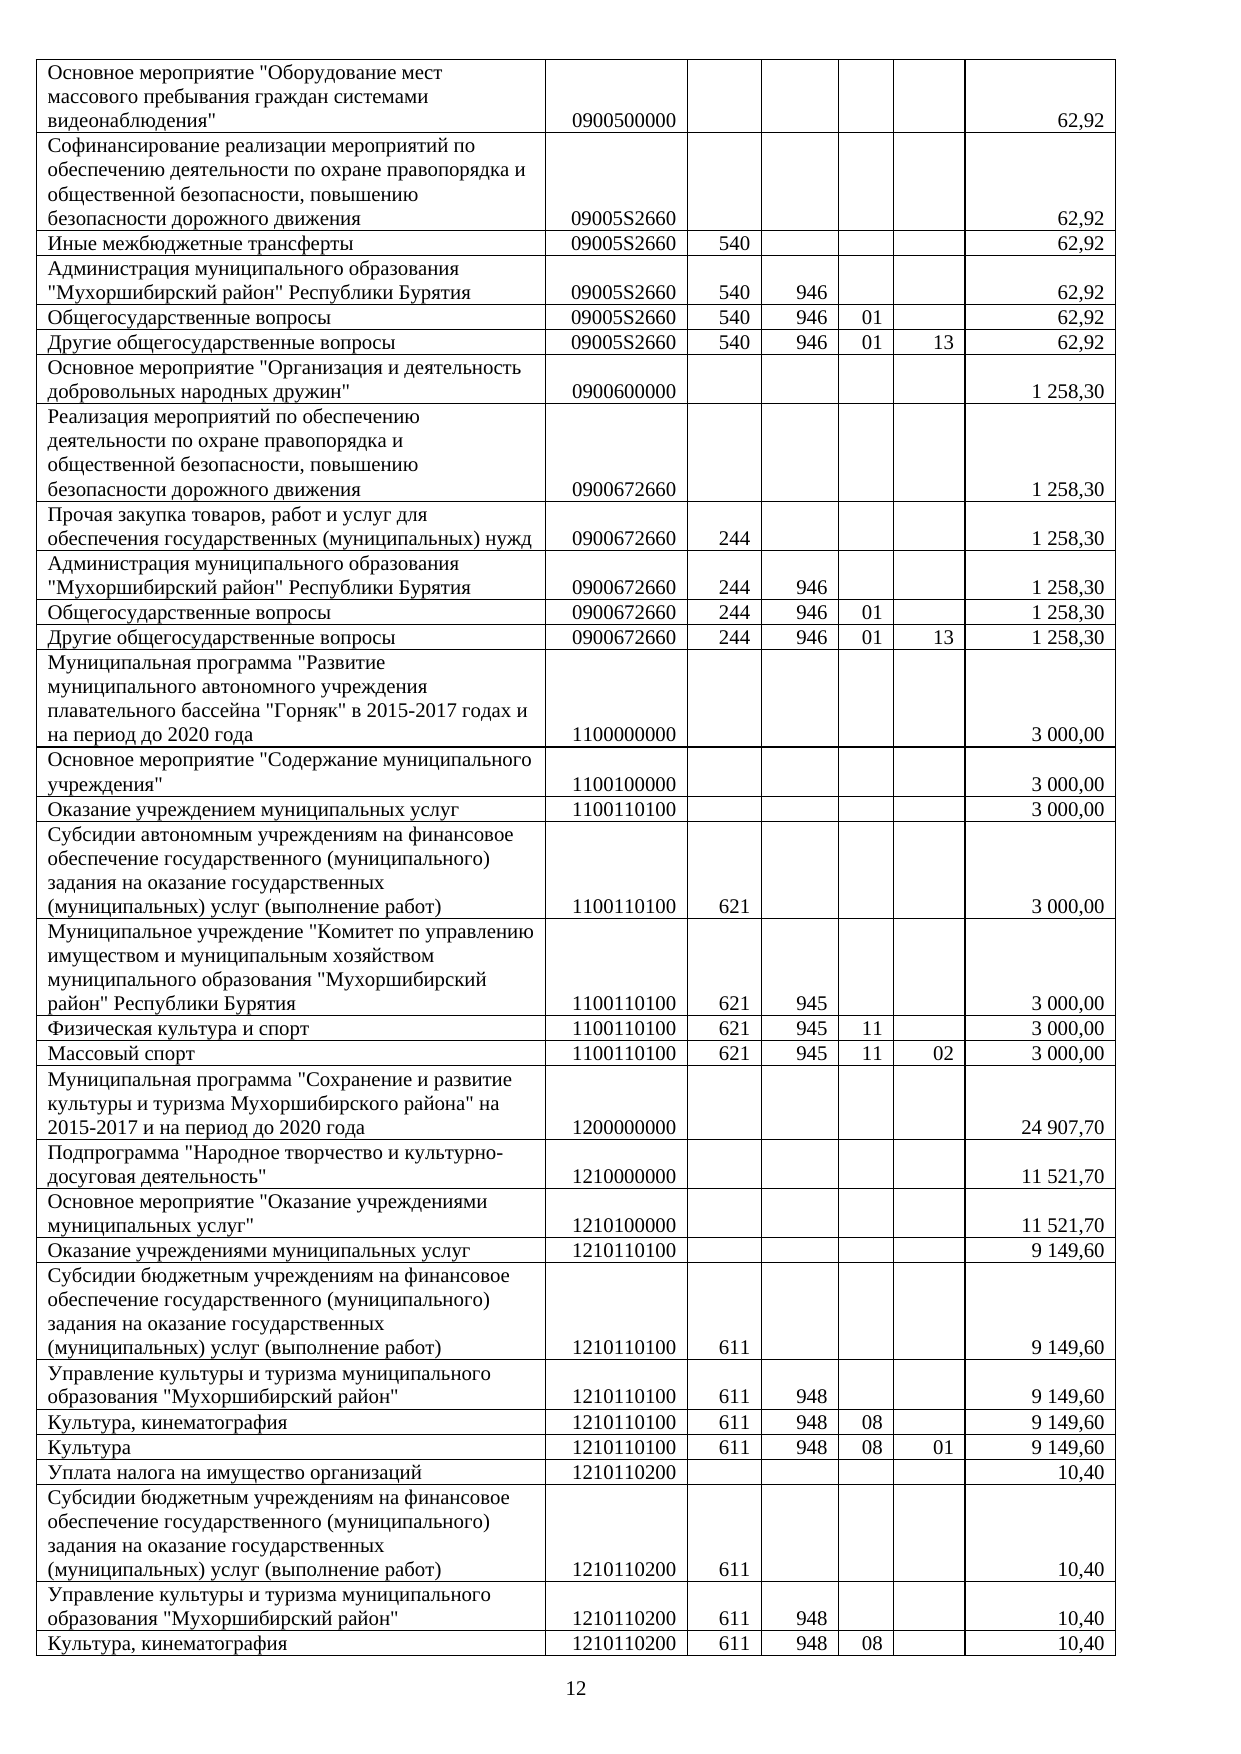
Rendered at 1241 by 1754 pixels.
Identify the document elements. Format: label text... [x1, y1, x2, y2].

table_cell 09005S2660 [546, 330, 687, 354]
table_cell 24 907,70 [966, 1066, 1115, 1139]
table_cell 11 [839, 1016, 893, 1040]
table_cell [839, 551, 893, 599]
table_cell Подпрограмма "Народное творчество и культурно-досуговая деятельность" [37, 1140, 545, 1188]
table_cell 611 [688, 1263, 761, 1359]
table_cell 0900672660 [546, 502, 687, 550]
table_cell [762, 1485, 838, 1581]
table_cell 10,40 [966, 1631, 1115, 1655]
table_cell 9 149,60 [966, 1360, 1115, 1408]
table_cell 1 258,30 [966, 355, 1115, 403]
table_cell 62,92 [966, 133, 1115, 229]
table_cell 1100110100 [546, 919, 687, 1015]
table_cell [839, 1582, 893, 1630]
table_cell 611 [688, 1435, 761, 1459]
table_cell [894, 748, 964, 796]
table_cell 1210000000 [546, 1140, 687, 1188]
table_cell 9 149,60 [966, 1263, 1115, 1359]
table_cell 09005S2660 [546, 256, 687, 304]
table_cell 9 149,60 [966, 1410, 1115, 1434]
table_cell 3 000,00 [966, 1016, 1115, 1040]
table_cell [894, 919, 964, 1015]
table_cell 540 [688, 256, 761, 304]
table_cell [894, 1189, 964, 1237]
table_cell [894, 1360, 964, 1408]
table_cell 01 [839, 330, 893, 354]
table_cell 611 [688, 1582, 761, 1630]
table_cell 946 [762, 256, 838, 304]
table_cell Субсидии автономным учреждениям на финансовое обеспечение государственного (муниципального) задания на оказание государственных (муниципальных) услуг (выполнение работ) [37, 822, 545, 918]
table_cell [894, 600, 964, 624]
table_cell [688, 1460, 761, 1484]
table_cell [839, 231, 893, 255]
table_cell [839, 256, 893, 304]
table_cell [839, 748, 893, 796]
table_cell [762, 1140, 838, 1188]
table_cell 11 521,70 [966, 1189, 1115, 1237]
table_cell [688, 60, 761, 132]
table_cell 10,40 [966, 1485, 1115, 1581]
table_cell 948 [762, 1435, 838, 1459]
table_cell 1 258,30 [966, 404, 1115, 501]
table_cell 11 [839, 1041, 893, 1065]
table_cell 1100110100 [546, 822, 687, 918]
table_cell [762, 1460, 838, 1484]
table_cell 621 [688, 1041, 761, 1065]
table_cell [762, 133, 838, 229]
table_cell Культура [37, 1435, 545, 1459]
table_cell [894, 1016, 964, 1040]
table_cell [839, 1066, 893, 1139]
table_cell [762, 1263, 838, 1359]
table_cell [688, 1066, 761, 1139]
table_cell 3 000,00 [966, 1041, 1115, 1065]
table_cell [894, 1263, 964, 1359]
table_cell 62,92 [966, 60, 1115, 132]
table_cell [894, 231, 964, 255]
table_cell 611 [688, 1410, 761, 1434]
table_cell 0900500000 [546, 60, 687, 132]
table_cell [688, 1189, 761, 1237]
table_cell [839, 1485, 893, 1581]
table_cell 0900672660 [546, 600, 687, 624]
table_cell [894, 1140, 964, 1188]
table_cell 946 [762, 305, 838, 329]
table_cell 1210110100 [546, 1360, 687, 1408]
table_cell 1 258,30 [966, 551, 1115, 599]
table_cell Основное мероприятие "Организация и деятельность добровольных народных дружин" [37, 355, 545, 403]
table_cell [839, 1460, 893, 1484]
table_cell 1100110100 [546, 1016, 687, 1040]
table_cell [839, 404, 893, 501]
table_cell [762, 650, 838, 746]
table_cell [894, 822, 964, 918]
table_cell [894, 1631, 964, 1655]
table_cell Реализация мероприятий по обеспечению деятельности по охране правопорядка и общественной безопасности, повышению безопасности дорожного движения [37, 404, 545, 501]
table_cell 621 [688, 822, 761, 918]
table_cell 611 [688, 1631, 761, 1655]
table_cell 1210110200 [546, 1485, 687, 1581]
table_cell Управление культуры и туризма муниципального образования "Мухоршибирский район" [37, 1582, 545, 1630]
table_cell 08 [839, 1435, 893, 1459]
table_cell [839, 1189, 893, 1237]
table_cell Муниципальное учреждение "Комитет по управлению имуществом и муниципальным хозяйством муниципального образования "Мухоршибирский район" Республики Бурятия [37, 919, 545, 1015]
table_cell [762, 60, 838, 132]
table_cell 948 [762, 1360, 838, 1408]
table_cell 13 [894, 330, 964, 354]
table_cell Прочая закупка товаров, работ и услуг для обеспечения государственных (муниципальных) нужд [37, 502, 545, 550]
table_cell Основное мероприятие "Оказание учреждениями муниципальных услуг" [37, 1189, 545, 1237]
table_cell 1210110100 [546, 1263, 687, 1359]
table_cell 09005S2660 [546, 231, 687, 255]
table_cell 540 [688, 330, 761, 354]
table_cell 244 [688, 625, 761, 649]
table_cell [688, 355, 761, 403]
table_cell 1210110200 [546, 1460, 687, 1484]
table_cell 244 [688, 551, 761, 599]
table_cell 1100110100 [546, 797, 687, 821]
table_cell 946 [762, 551, 838, 599]
table_cell [894, 797, 964, 821]
table_cell 1100100000 [546, 748, 687, 796]
table_cell [894, 650, 964, 746]
table_cell [839, 919, 893, 1015]
table_cell Администрация муниципального образования "Мухоршибирский район" Республики Бурятия [37, 256, 545, 304]
table_cell Администрация муниципального образования "Мухоршибирский район" Республики Бурятия [37, 551, 545, 599]
table_cell Иные межбюджетные трансферты [37, 231, 545, 255]
table_cell [894, 1410, 964, 1434]
table_cell 540 [688, 305, 761, 329]
table_cell [839, 1140, 893, 1188]
table_cell [762, 1238, 838, 1262]
table_cell [762, 822, 838, 918]
table_cell 09005S2660 [546, 305, 687, 329]
table_cell 1200000000 [546, 1066, 687, 1139]
table_cell Основное мероприятие "Оборудование мест массового пребывания граждан системами видеонаблюдения" [37, 60, 545, 132]
table_cell 1100110100 [546, 1041, 687, 1065]
table_cell [762, 231, 838, 255]
table_cell 3 000,00 [966, 650, 1115, 746]
table_cell Оказание учреждением муниципальных услуг [37, 797, 545, 821]
table_cell 01 [839, 600, 893, 624]
table_cell [894, 305, 964, 329]
table_cell [839, 1238, 893, 1262]
table_cell [894, 1582, 964, 1630]
table_cell Физическая культура и спорт [37, 1016, 545, 1040]
table_cell 621 [688, 1016, 761, 1040]
table_cell [688, 748, 761, 796]
table_cell [762, 502, 838, 550]
table_cell [839, 650, 893, 746]
table_cell 1210110200 [546, 1631, 687, 1655]
table_cell Культура, кинематография [37, 1410, 545, 1434]
table_cell 9 149,60 [966, 1238, 1115, 1262]
table_cell Софинансирование реализации мероприятий по обеспечению деятельности по охране правопорядка и общественной безопасности, повышению безопасности дорожного движения [37, 133, 545, 229]
table_cell 0900600000 [546, 355, 687, 403]
table_cell [894, 1460, 964, 1484]
table_cell [894, 404, 964, 501]
table_cell 08 [839, 1410, 893, 1434]
table_cell 01 [839, 625, 893, 649]
table_cell [839, 60, 893, 132]
table_cell 1100000000 [546, 650, 687, 746]
table_cell [839, 502, 893, 550]
table_cell [894, 256, 964, 304]
table_cell [762, 797, 838, 821]
table_cell [839, 1263, 893, 1359]
table_cell 244 [688, 502, 761, 550]
table_cell 09005S2660 [546, 133, 687, 229]
table_cell [839, 797, 893, 821]
table_cell 62,92 [966, 231, 1115, 255]
table_cell 3 000,00 [966, 919, 1115, 1015]
table_cell [688, 1140, 761, 1188]
table_cell Основное мероприятие "Содержание муниципального учреждения" [37, 748, 545, 796]
table_cell 946 [762, 625, 838, 649]
table_cell [688, 650, 761, 746]
table_cell Массовый спорт [37, 1041, 545, 1065]
table_cell 621 [688, 919, 761, 1015]
table_cell [894, 355, 964, 403]
table_cell 244 [688, 600, 761, 624]
table_cell 3 000,00 [966, 822, 1115, 918]
table_cell 1210110200 [546, 1582, 687, 1630]
table_cell 13 [894, 625, 964, 649]
table_cell 945 [762, 919, 838, 1015]
table_cell [894, 60, 964, 132]
table_cell 0900672660 [546, 404, 687, 501]
table_cell [894, 1066, 964, 1139]
table_cell 9 149,60 [966, 1435, 1115, 1459]
table_cell 611 [688, 1360, 761, 1408]
table_cell 1210100000 [546, 1189, 687, 1237]
table_cell 1 258,30 [966, 625, 1115, 649]
table_cell 946 [762, 600, 838, 624]
table_cell [894, 502, 964, 550]
table_cell Уплата налога на имущество организаций [37, 1460, 545, 1484]
table_cell 3 000,00 [966, 797, 1115, 821]
table_cell Муниципальная программа "Развитие муниципального автономного учреждения плавательного бассейна "Горняк" в 2015-2017 годах и на период до 2020 года [37, 650, 545, 746]
table_cell 945 [762, 1041, 838, 1065]
table_cell 1210110100 [546, 1238, 687, 1262]
table_cell [762, 1066, 838, 1139]
table_cell [688, 797, 761, 821]
table_cell [839, 1360, 893, 1408]
table_cell 62,92 [966, 256, 1115, 304]
table_cell Муниципальная программа "Сохранение и развитие культуры и туризма Мухоршибирского района" на 2015-2017 и на период до 2020 года [37, 1066, 545, 1139]
table_cell 02 [894, 1041, 964, 1065]
table_cell [894, 1238, 964, 1262]
table_cell 1210110100 [546, 1435, 687, 1459]
table_cell 1210110100 [546, 1410, 687, 1434]
table_cell Оказание учреждениями муниципальных услуг [37, 1238, 545, 1262]
table_cell 1 258,30 [966, 600, 1115, 624]
table_cell 11 521,70 [966, 1140, 1115, 1188]
table_cell [762, 1189, 838, 1237]
table_cell [839, 355, 893, 403]
table_cell 948 [762, 1631, 838, 1655]
table_cell 3 000,00 [966, 748, 1115, 796]
table_cell [762, 355, 838, 403]
table_cell 945 [762, 1016, 838, 1040]
table_cell [894, 551, 964, 599]
table_cell 948 [762, 1582, 838, 1630]
table_cell Общегосударственные вопросы [37, 305, 545, 329]
table_cell Другие общегосударственные вопросы [37, 330, 545, 354]
table_cell [894, 1485, 964, 1581]
table_cell [688, 133, 761, 229]
table_cell 611 [688, 1485, 761, 1581]
table_cell 62,92 [966, 330, 1115, 354]
table_cell 0900672660 [546, 625, 687, 649]
table_cell 1 258,30 [966, 502, 1115, 550]
table_cell 0900672660 [546, 551, 687, 599]
table_cell [762, 404, 838, 501]
table_cell [688, 1238, 761, 1262]
table_cell 946 [762, 330, 838, 354]
table_cell [839, 133, 893, 229]
table_cell Культура, кинематография [37, 1631, 545, 1655]
table_cell [894, 133, 964, 229]
table_cell 10,40 [966, 1582, 1115, 1630]
table_cell 08 [839, 1631, 893, 1655]
table_cell [839, 822, 893, 918]
table_cell 10,40 [966, 1460, 1115, 1484]
table_cell 01 [894, 1435, 964, 1459]
table_cell Общегосударственные вопросы [37, 600, 545, 624]
table_cell 540 [688, 231, 761, 255]
table_cell Управление культуры и туризма муниципального образования "Мухоршибирский район" [37, 1360, 545, 1408]
table_cell [688, 404, 761, 501]
table_cell Другие общегосударственные вопросы [37, 625, 545, 649]
table_cell [762, 748, 838, 796]
table_cell 62,92 [966, 305, 1115, 329]
table_cell 01 [839, 305, 893, 329]
table_cell 948 [762, 1410, 838, 1434]
